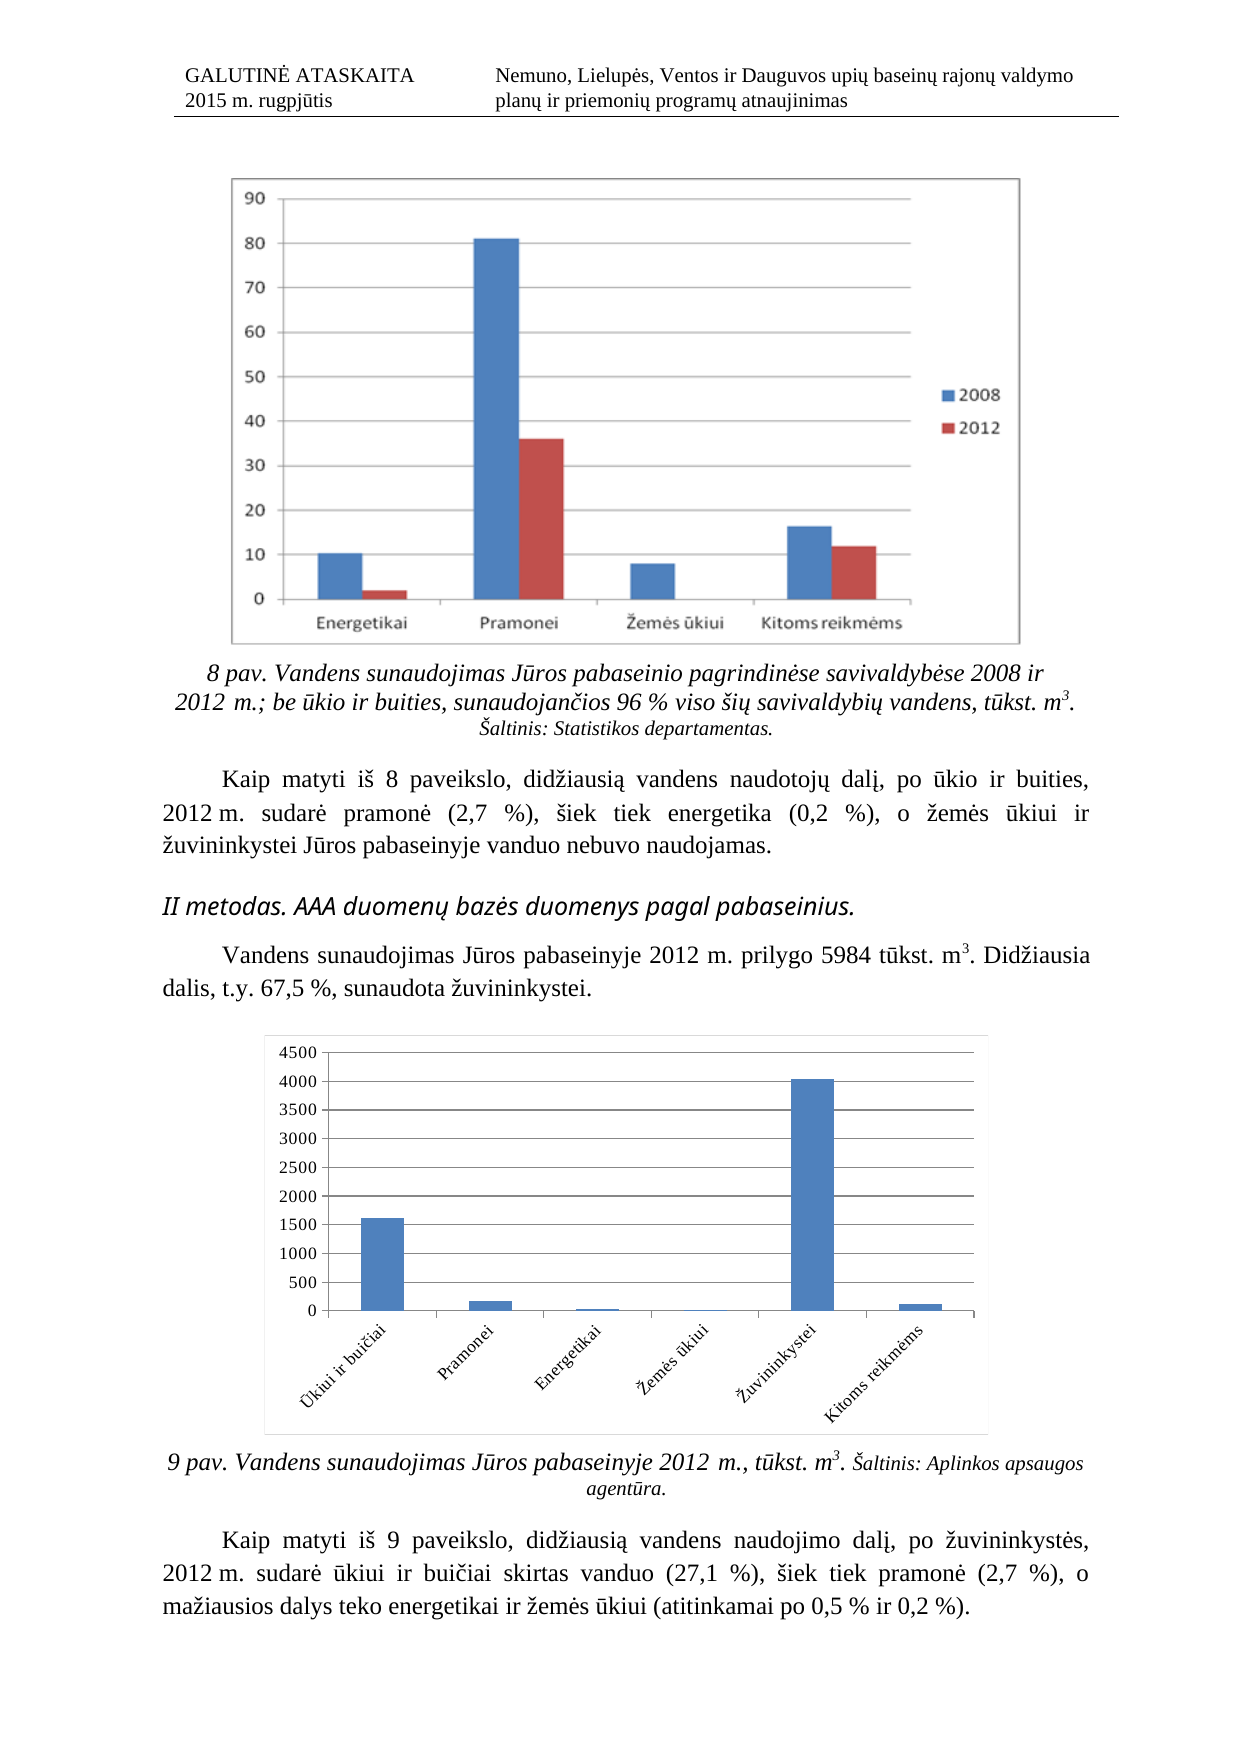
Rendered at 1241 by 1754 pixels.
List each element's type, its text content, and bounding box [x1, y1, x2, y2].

text II metodas. AAA duomenų bazės duomenys pagal pabaseinius. [162, 889, 1090, 923]
text Vandens sunaudojimas Jūros pabaseinyje 2012 m. prilygo 5984 tūkst. m3. Didžiausia dalis, t.y. 67,5 %, sunaudota žuvininkystei. [162, 940, 1090, 1002]
text Kaip matyti iš 8 paveikslo, didžiausią vandens naudotojų dalį, po ūkio ir buities, 2012 m. sudarė pramonė (2,7 %), šiek tiek energetika (0,2 %), o žemės ūkiui ir žuvininkystei Jūros pabaseinyje vanduo nebuvo naudojamas. [162, 764, 1090, 859]
text 8 pav. Vandens sunaudojimas Jūros pabaseinio pagrindinėse savivaldybėse 2008 ir 2012 m.; be ūkio ir buities, sunaudojančios 96 % viso šių savivaldybių vandens, tūkst. m3. Šaltinis: Statistikos departamentas. [162, 658, 1090, 739]
picture [230, 178, 1022, 646]
text 9 pav. Vandens sunaudojimas Jūros pabaseinyje 2012 m., tūkst. m3. Šaltinis: Aplinkos apsaugos agentūra. [162, 1447, 1090, 1500]
text Kaip matyti iš 9 paveikslo, didžiausią vandens naudojimo dalį, po žuvininkystės, 2012 m. sudarė ūkiui ir buičiai skirtas vanduo (27,1 %), šiek tiek pramonė (2,7 %), o mažiausios dalys teko energetikai ir žemės ūkiui (atitinkamai po 0,5 % ir 0,2 %). [162, 1525, 1090, 1619]
